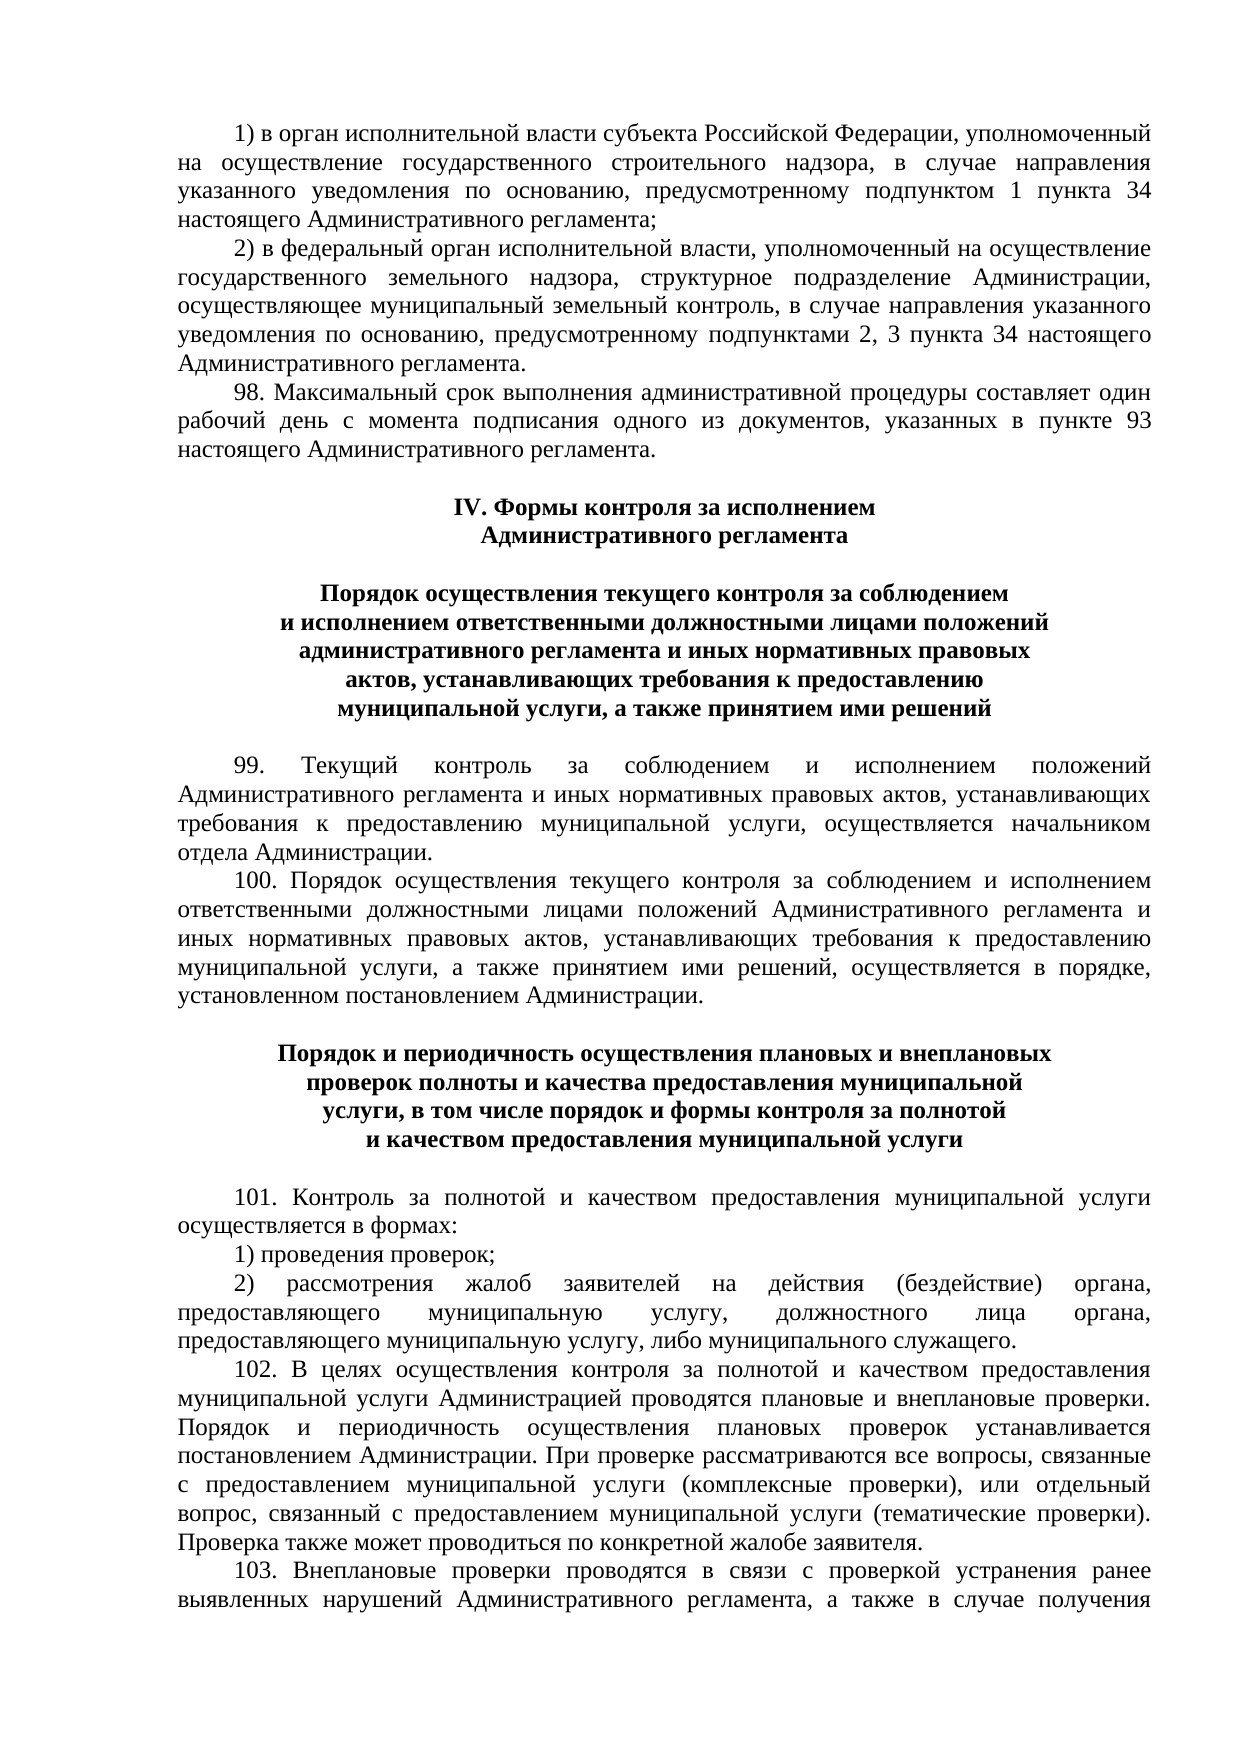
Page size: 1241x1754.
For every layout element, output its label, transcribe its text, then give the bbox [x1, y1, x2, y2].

text 2) в федеральный орган исполнительной власти, уполномоченный на осуществление государственного земельного надзора, структурное подразделение Администрации, осуществляющее муниципальный земельный контроль, в случае направления указанного уведомления по основанию, предусмотренному подпунктами 2, 3 пункта 34 настоящего Административного регламента. [177, 233, 1152, 377]
text муниципальной услуги, а также принятием ими решений [177, 693, 1152, 722]
text 2) рассмотрения жалоб заявителей на действия (бездействие) органа, предоставляющего муниципальную услугу, должностного лица органа, предоставляющего муниципальную услугу, либо муниципального служащего. [177, 1268, 1152, 1354]
text Порядок и периодичность осуществления плановых и внеплановых [177, 1038, 1152, 1067]
text 101. Контроль за полнотой и качеством предоставления муниципальной услуги осуществляется в формах: [177, 1182, 1152, 1239]
text 102. В целях осуществления контроля за полнотой и качеством предоставления муниципальной услуги Администрацией проводятся плановые и внеплановые проверки. Порядок и периодичность осуществления плановых проверок устанавливается постановлением Администрации. При проверке рассматриваются все вопросы, связанные с предоставлением муниципальной услуги (комплексные проверки), или отдельный вопрос, связанный с предоставлением муниципальной услуги (тематические проверки). Проверка также может проводиться по конкретной жалобе заявителя. [177, 1354, 1152, 1556]
text административного регламента и иных нормативных правовых [177, 636, 1152, 664]
text Порядок осуществления текущего контроля за соблюдением [177, 578, 1152, 607]
text Административного регламента [177, 521, 1152, 549]
text 100. Порядок осуществления текущего контроля за соблюдением и исполнением ответственными должностными лицами положений Административного регламента и иных нормативных правовых актов, устанавливающих требования к предоставлению муниципальной услуги, а также принятием ими решений, осуществляется в порядке, установленном постановлением Администрации. [177, 866, 1152, 1009]
text и исполнением ответственными должностными лицами положений [177, 607, 1152, 636]
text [177, 1556, 1152, 1613]
text услуги, в том числе порядок и формы контроля за полнотой [177, 1096, 1152, 1124]
text 1) проведения проверок; [177, 1239, 1152, 1268]
text проверок полноты и качества предоставления муниципальной [177, 1067, 1152, 1096]
text актов, устанавливающих требования к предоставлению [177, 664, 1152, 693]
text IV. Формы контроля за исполнением [177, 492, 1152, 521]
text 99. Текущий контроль за соблюдением и исполнением положений Административного регламента и иных нормативных правовых актов, устанавливающих требования к предоставлению муниципальной услуги, осуществляется начальником отдела Администрации. [177, 751, 1152, 866]
text и качеством предоставления муниципальной услуги [177, 1124, 1152, 1153]
text 98. Максимальный срок выполнения административной процедуры составляет один рабочий день с момента подписания одного из документов, указанных в пункте 93 настоящего Административного регламента. [177, 377, 1152, 463]
text 1) в орган исполнительной власти субъекта Российской Федерации, уполномоченный на осуществление государственного строительного надзора, в случае направления указанного уведомления по основанию, предусмотренному подпунктом 1 пункта 34 настоящего Административного регламента; [177, 118, 1152, 233]
